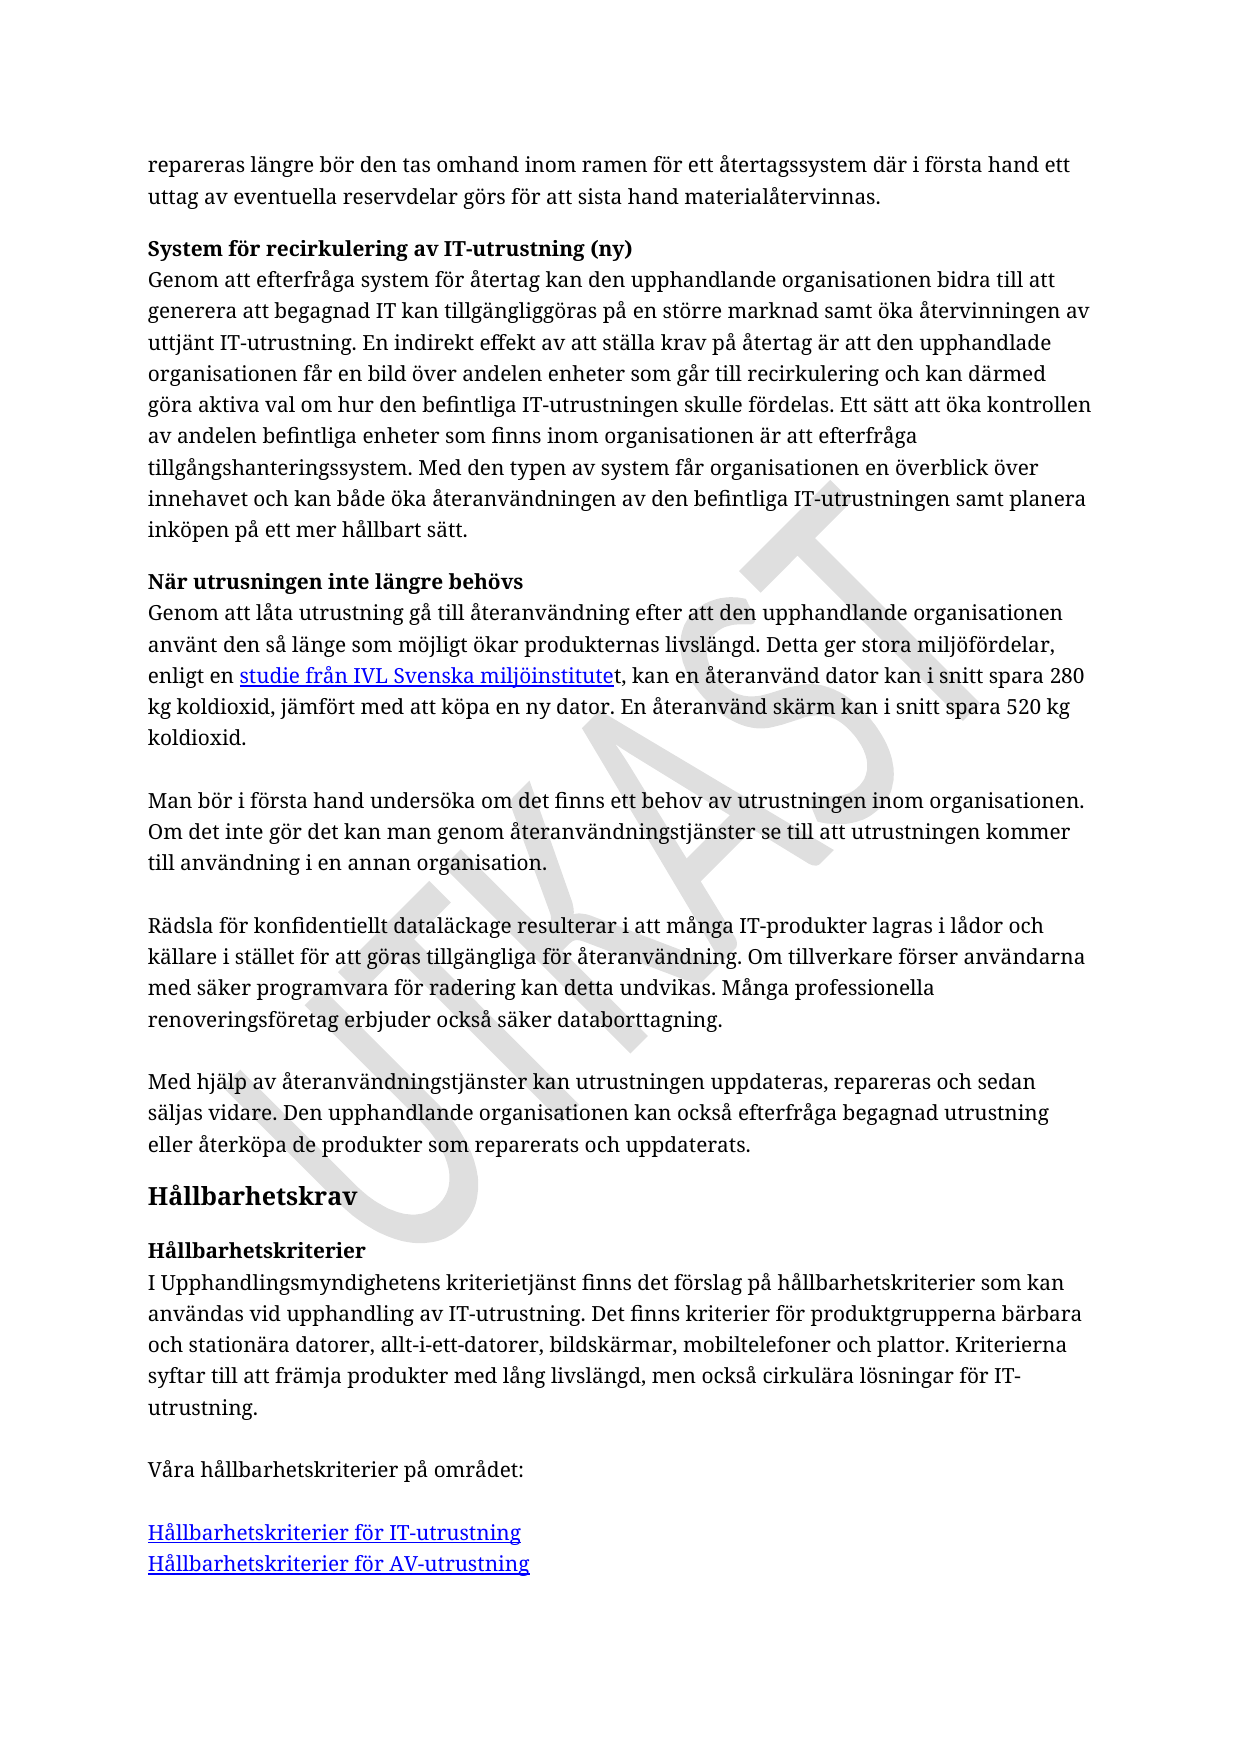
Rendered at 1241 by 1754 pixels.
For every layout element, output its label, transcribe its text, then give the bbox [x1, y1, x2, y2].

text Rädsla för konfidentiellt dataläckage resulterar i att många IT-produkter lagras i lådor och källare i stället för att göras tillgängliga för återanvändning. Om tillverkare förser användarna med säker programvara för radering kan detta undvikas. Många professionella renoveringsföretag erbjuder också säker databorttagning. [148, 908, 1092, 1033]
text Hållbarhetskriterier för IT-utrustning [148, 1515, 1092, 1546]
text Genom att låta utrustning gå till återanvändning efter att den upphandlande organisationen använt den så länge som möjligt ökar produkternas livslängd. Detta ger stora miljöfördelar, enligt en studie från IVL Svenska miljöinstitutet, kan en återanvänd dator kan i snitt spara 280 kg koldioxid, jämfört med att köpa en ny dator. En återanvänd skärm kan i snitt spara 520 kg koldioxid. [148, 596, 1092, 752]
subtitle Hållbarhetskriterier [148, 1234, 1092, 1265]
subtitle Hållbarhetskrav [148, 1179, 1092, 1213]
text Genom att efterfråga system för återtag kan den upphandlande organisationen bidra till att generera att begagnad IT kan tillgängliggöras på en större marknad samt öka återvinningen av uttjänt IT-utrustning. En indirekt effekt av att ställa krav på återtag är att den upphandlade organisationen får en bild över andelen enheter som går till recirkulering och kan därmed göra aktiva val om hur den befintliga IT-utrustningen skulle fördelas. Ett sätt att öka kontrollen av andelen befintliga enheter som finns inom organisationen är att efterfråga tillgångshanteringssystem. Med den typen av system får organisationen en överblick över innehavet och kan både öka återanvändningen av den befintliga IT-utrustningen samt planera inköpen på ett mer hållbart sätt. [148, 262, 1092, 543]
text Med hjälp av återanvändningstjänster kan utrustningen uppdateras, repareras och sedan säljas vidare. Den upphandlande organisationen kan också efterfråga begagnad utrustning eller återköpa de produkter som reparerats och uppdaterats. [148, 1064, 1092, 1158]
text Våra hållbarhetskriterier på området: [148, 1453, 1092, 1484]
subtitle När utrusningen inte längre behövs [148, 564, 1092, 596]
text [148, 148, 1092, 210]
text Hållbarhetskriterier för AV-utrustning [148, 1546, 1092, 1578]
subtitle System för recirkulering av IT-utrustning (ny) [148, 231, 1092, 262]
text Man bör i första hand undersöka om det finns ett behov av utrustningen inom organisationen. Om det inte gör det kan man genom återanvändningstjänster se till att utrustningen kommer till användning i en annan organisation. [148, 783, 1092, 877]
text I Upphandlingsmyndighetens kriterietjänst finns det förslag på hållbarhetskriterier som kan användas vid upphandling av IT-utrustning. Det finns kriterier för produktgrupperna bärbara och stationära datorer, allt-i-ett-datorer, bildskärmar, mobiltelefoner och plattor. Kriterierna syftar till att främja produkter med lång livslängd, men också cirkulära lösningar för IT-utrustning. [148, 1265, 1092, 1421]
